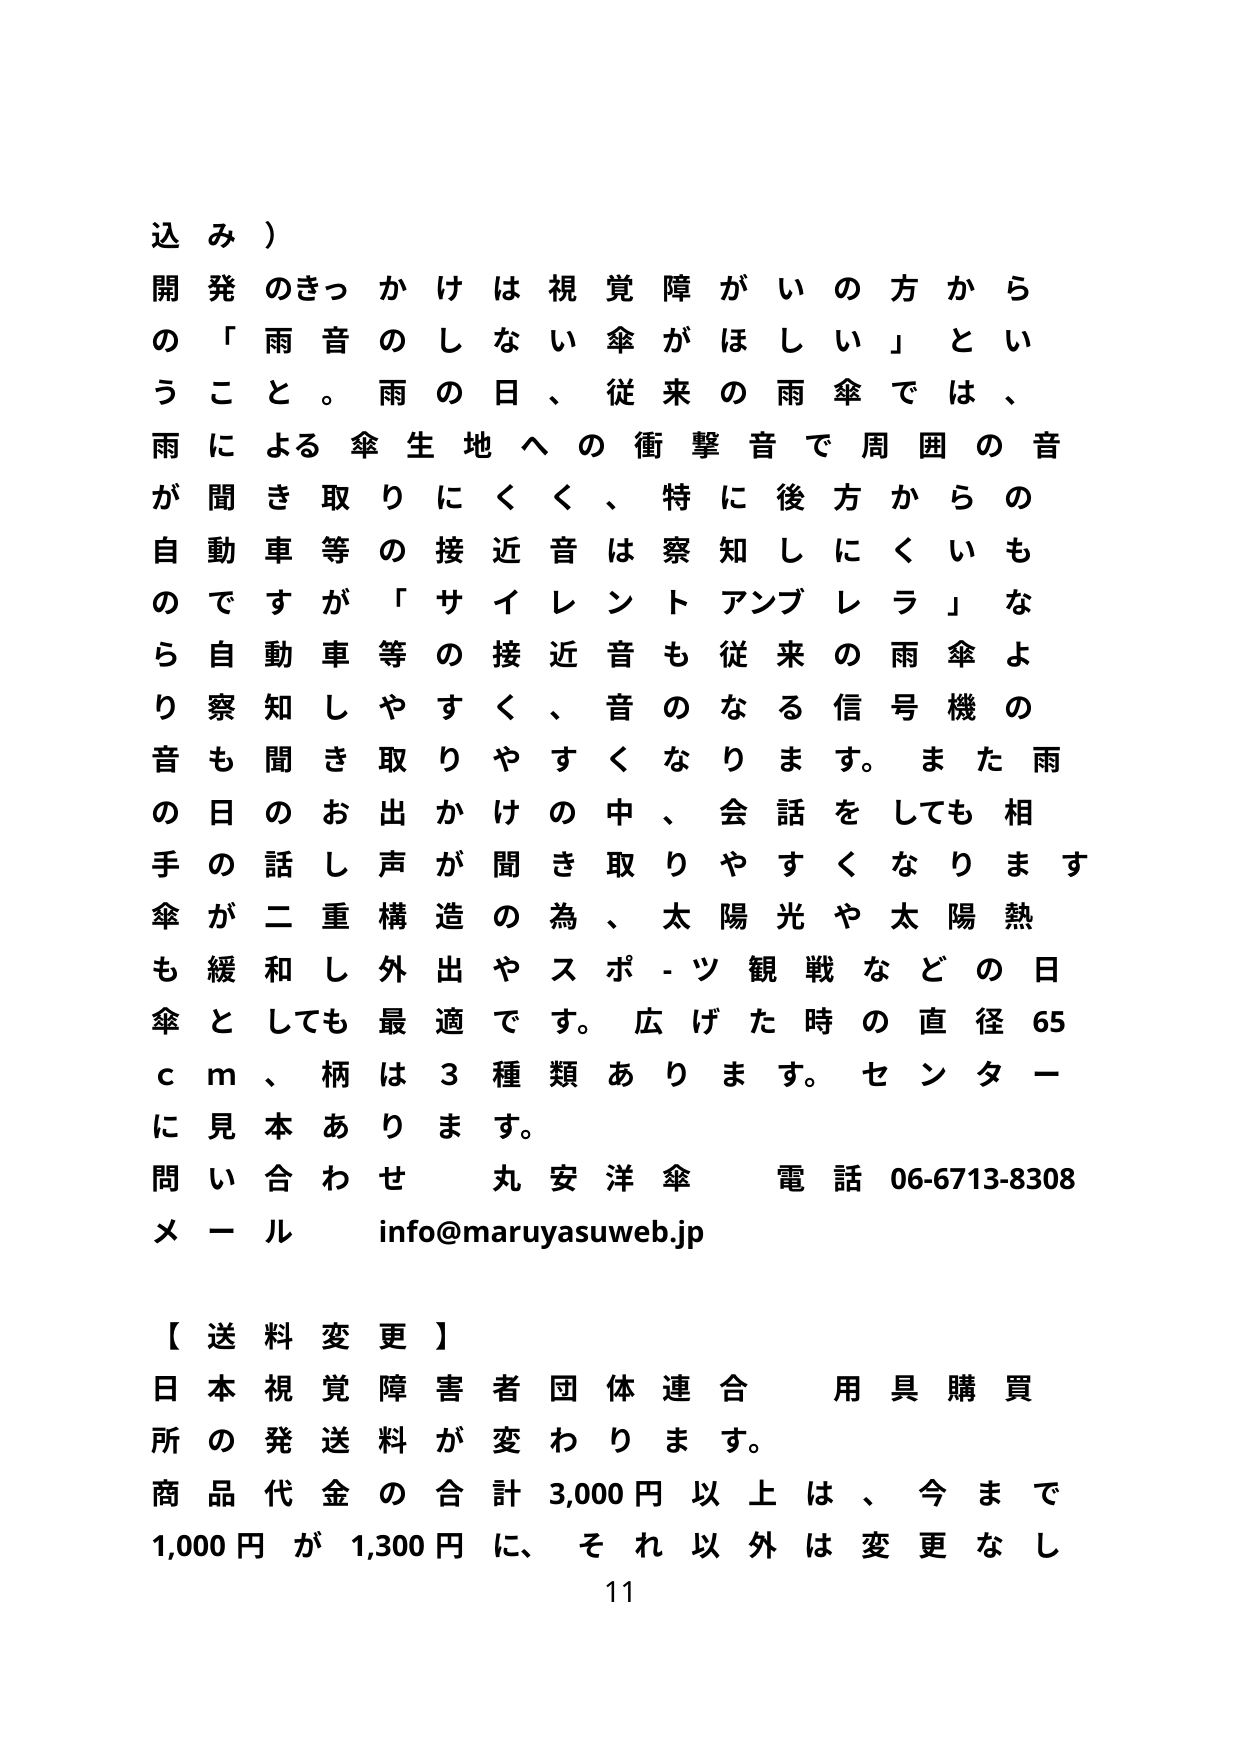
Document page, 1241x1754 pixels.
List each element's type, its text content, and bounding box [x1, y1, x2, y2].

text メール info@maruyasuweb.jp [151, 1203, 1089, 1256]
text 問い合わせ 丸安洋傘 電話06-6713-8308 [151, 1151, 1089, 1203]
text 日本視覚障害者団体連合 用具購買所の発送料が変わります。 [151, 1361, 1089, 1465]
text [151, 208, 1089, 260]
text 開発のきっかけは視覚障がいの方からの「雨音のしない傘がほしい」ということ。雨の日、従来の雨傘では、雨による傘生地への衝撃音で周囲の音が聞き取りにくく、特に後方からの自動車等の接近音は察知しにくいものですが「サイレントアンブレラ」なら自動車等の接近音も従来の雨傘より察知しやすく、音のなる信号機の音も聞き取りやすくなります。また雨の日のお出かけの中、会話をしても相手の話し声が聞き取りやすくなります。傘が二重構造の為、太陽光や太陽熱も緩和し外出やスポ-ツ観戦などの日傘としても最適です。広げた時の直径65ｃｍ、柄は３種類あります。センターに見本あります。 [151, 260, 1089, 1151]
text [151, 1465, 1089, 1570]
text 【送料変更】 [151, 1308, 1089, 1361]
